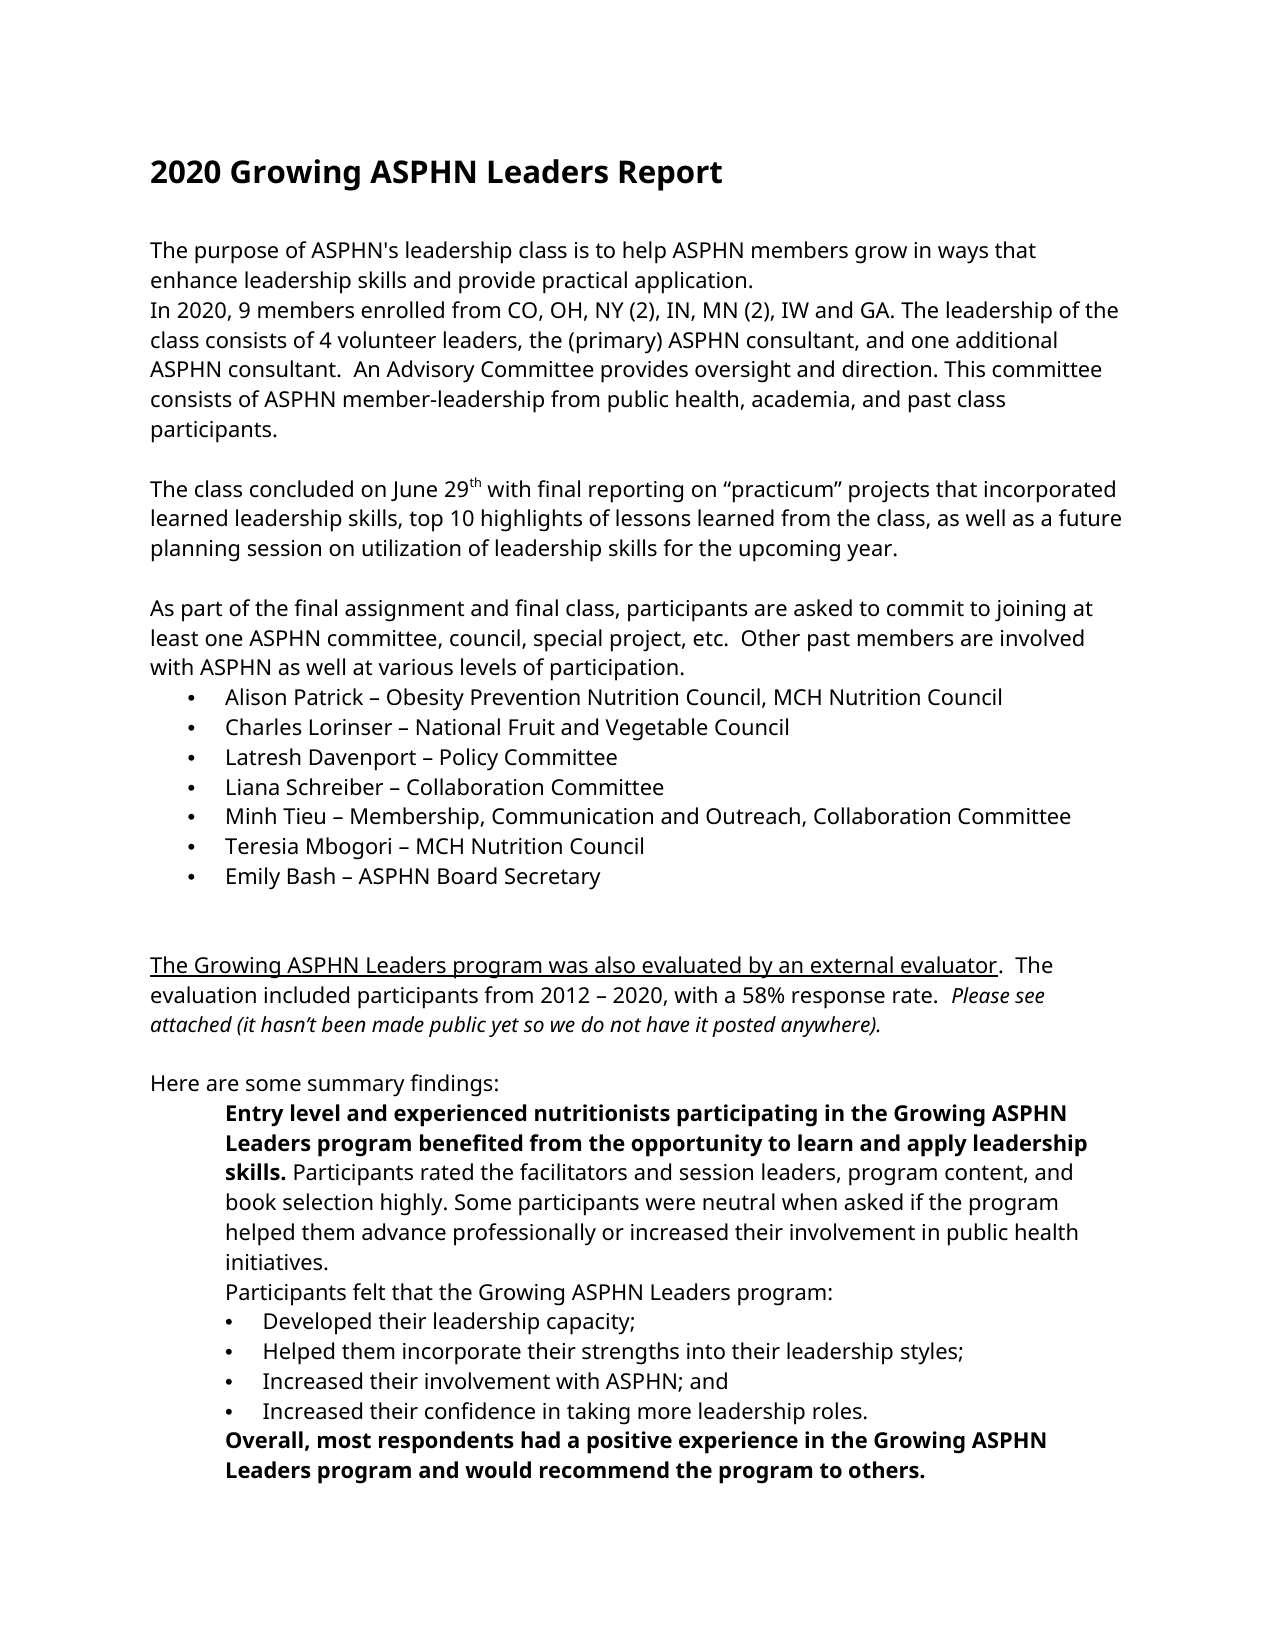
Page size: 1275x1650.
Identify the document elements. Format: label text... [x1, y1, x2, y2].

text Entry level and experienced nutritionists participating in the Growing ASPHN Leaders program benefited from the opportunity to learn and apply leadership skills. Participants rated the facilitators and session leaders, program content, and book selection highly. Some participants were neutral when asked if the program helped them advance professionally or increased their involvement in public health initiatives. [225, 1098, 1125, 1277]
list Latresh Davenport – Policy Committee [187, 742, 1125, 771]
list Minh Tieu – Membership, Communication and Outreach, Collaboration Committee [187, 801, 1125, 831]
list Teresia Mbogori – MCH Nutrition Council [187, 831, 1125, 861]
text In 2020, 9 members enrolled from CO, OH, NY (2), IN, MN (2), IW and GA. The leadership of the class consists of 4 volunteer leaders, the (primary) ASPHN consultant, and one additional ASPHN consultant. An Advisory Committee provides oversight and direction. This committee consists of ASPHN member-leadership from public health, academia, and past class participants. [150, 295, 1125, 444]
text The purpose of ASPHN's leadership class is to help ASPHN members grow in ways that enhance leadership skills and provide practical application. [150, 235, 1125, 295]
text As part of the final assignment and final class, participants are asked to commit to joining at least one ASPHN committee, council, special project, etc. Other past members are involved with ASPHN as well at various levels of participation. [150, 593, 1125, 682]
list Liana Schreiber – Collaboration Committee [187, 771, 1125, 801]
text The class concluded on June 29th with final reporting on “practicum” projects that incorporated learned leadership skills, top 10 highlights of lessons learned from the class, as well as a future planning session on utilization of leadership skills for the upcoming year. [150, 473, 1125, 563]
list Helped them incorporate their strengths into their leadership styles; [225, 1336, 1125, 1366]
list Developed their leadership capacity; [225, 1306, 1125, 1336]
text 2020 Growing ASPHN Leaders Report [150, 150, 1125, 193]
list Charles Lorinser – National Fruit and Vegetable Council [187, 712, 1125, 742]
text The Growing ASPHN Leaders program was also evaluated by an external evaluator. The evaluation included participants from 2012 – 2020, with a 58% response rate. Please see attached (it hasn’t been made public yet so we do not have it posted anywhere). [150, 950, 1125, 1038]
text Here are some summary findings: [150, 1068, 1125, 1098]
list Increased their confidence in taking more leadership roles. [225, 1396, 1125, 1426]
text Overall, most respondents had a positive experience in the Growing ASPHN Leaders program and would recommend the program to others. [225, 1426, 1125, 1485]
list Increased their involvement with ASPHN; and [225, 1366, 1125, 1396]
text Participants felt that the Growing ASPHN Leaders program: [225, 1277, 1125, 1306]
list Alison Patrick – Obesity Prevention Nutrition Council, MCH Nutrition Council [187, 682, 1125, 712]
list Emily Bash – ASPHN Board Secretary [187, 861, 1125, 891]
